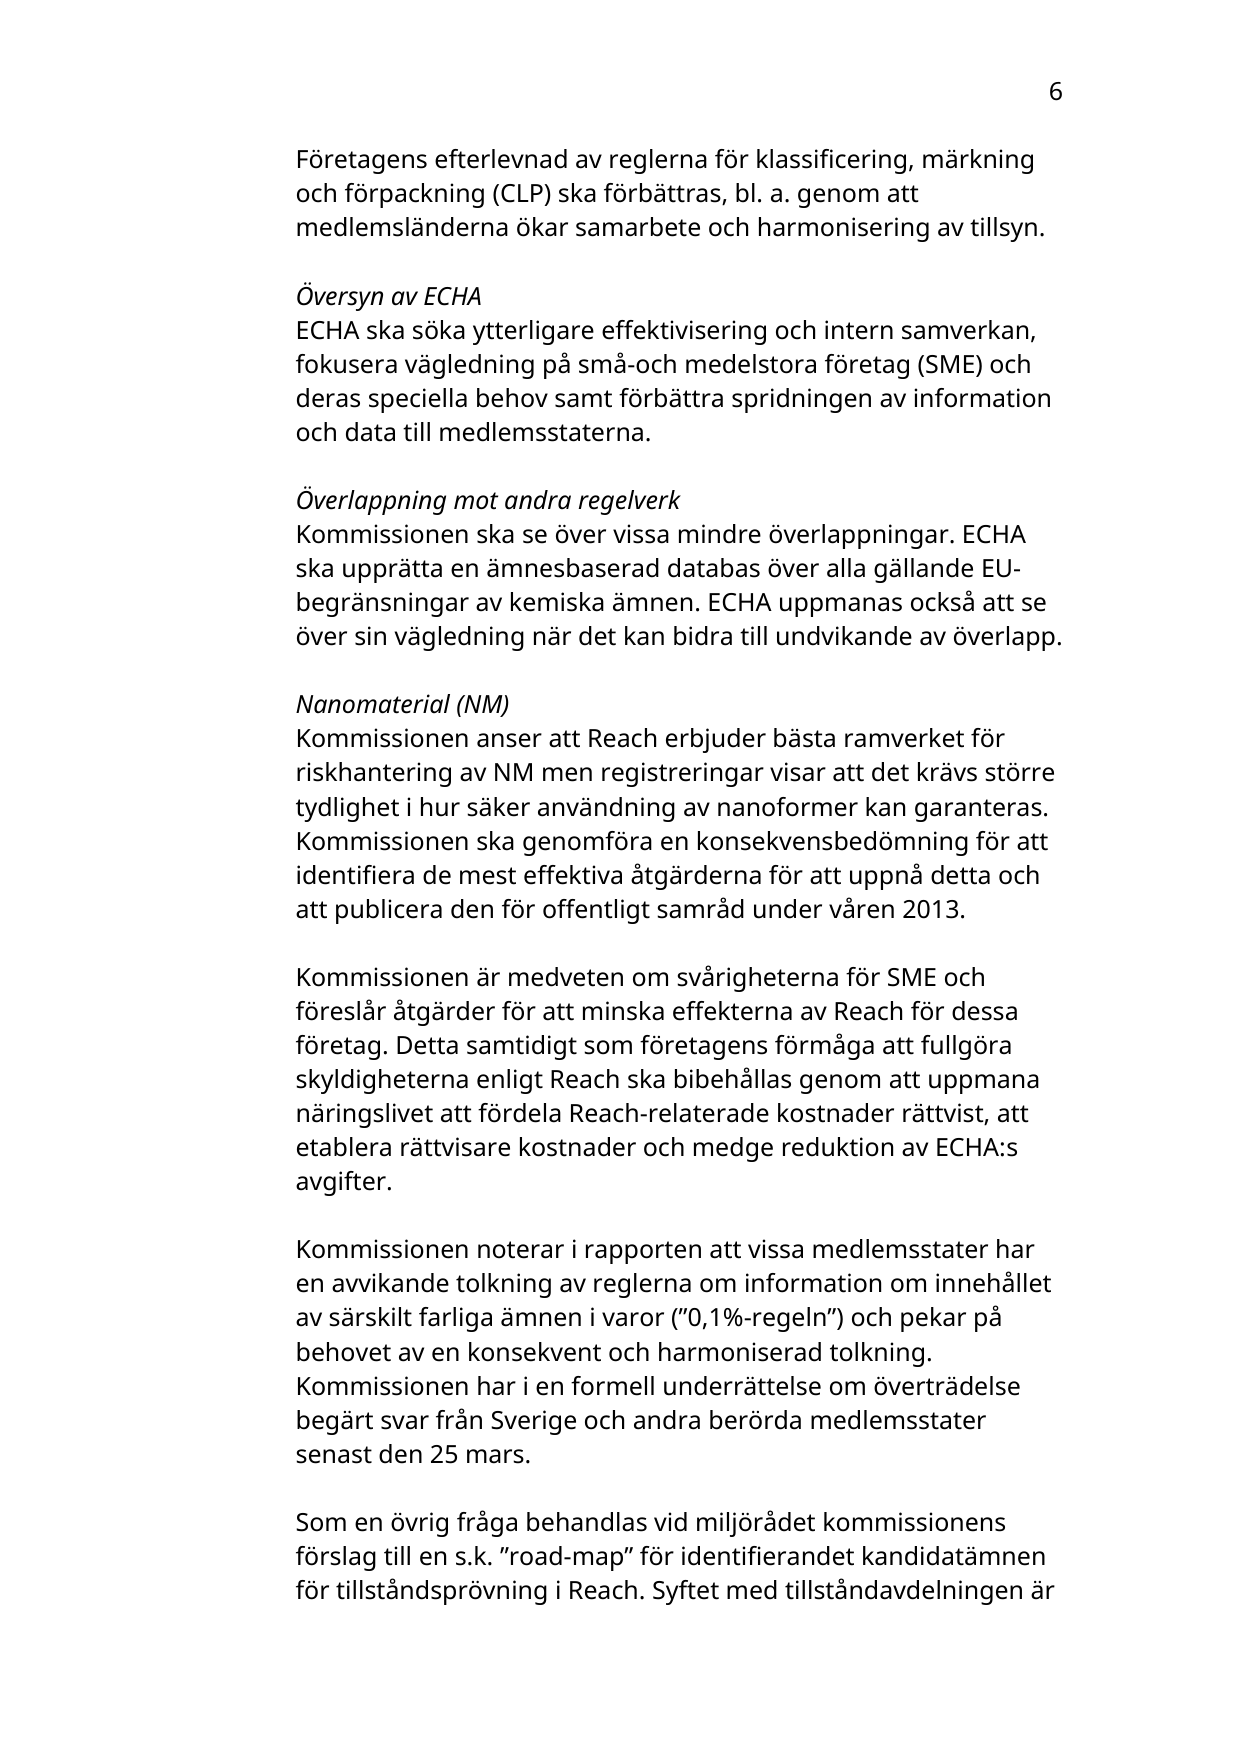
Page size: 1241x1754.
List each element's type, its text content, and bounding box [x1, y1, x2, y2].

text Överlappning mot andra regelverk [295, 483, 1063, 517]
text Kommissionen noterar i rapporten att vissa medlemsstater har en avvikande tolkning av reglerna om information om innehållet av särskilt farliga ämnen i varor (”0,1%-regeln”) och pekar på behovet av en konsekvent och harmoniserad tolkning. Kommissionen har i en formell underrättelse om överträdelse begärt svar från Sverige och andra berörda medlemsstater senast den 25 mars. [295, 1232, 1063, 1470]
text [295, 1504, 1063, 1607]
text Kommissionen anser att Reach erbjuder bästa ramverket för riskhantering av NM men registreringar visar att det krävs större tydlighet i hur säker användning av nanoformer kan garanteras. Kommissionen ska genomföra en konsekvensbedömning för att identifiera de mest effektiva åtgärderna för att uppnå detta och att publicera den för offentligt samråd under våren 2013. [295, 721, 1063, 925]
text Översyn av ECHA [295, 278, 1063, 312]
text Kommissionen ska se över vissa mindre överlappningar. ECHA ska upprätta en ämnesbaserad databas över alla gällande EU-begränsningar av kemiska ämnen. ECHA uppmanas också att se över sin vägledning när det kan bidra till undvikande av överlapp. [295, 517, 1063, 653]
text Kommissionen är medveten om svårigheterna för SME och föreslår åtgärder för att minska effekterna av Reach för dessa företag. Detta samtidigt som företagens förmåga att fullgöra skyldigheterna enligt Reach ska bibehållas genom att uppmana näringslivet att fördela Reach-relaterade kostnader rättvist, att etablera rättvisare kostnader och medge reduktion av ECHA:s avgifter. [295, 959, 1063, 1198]
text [295, 142, 1063, 244]
text Nanomaterial (NM) [295, 687, 1063, 721]
text ECHA ska söka ytterligare effektivisering och intern samverkan, fokusera vägledning på små-och medelstora företag (SME) och deras speciella behov samt förbättra spridningen av information och data till medlemsstaterna. [295, 312, 1063, 448]
